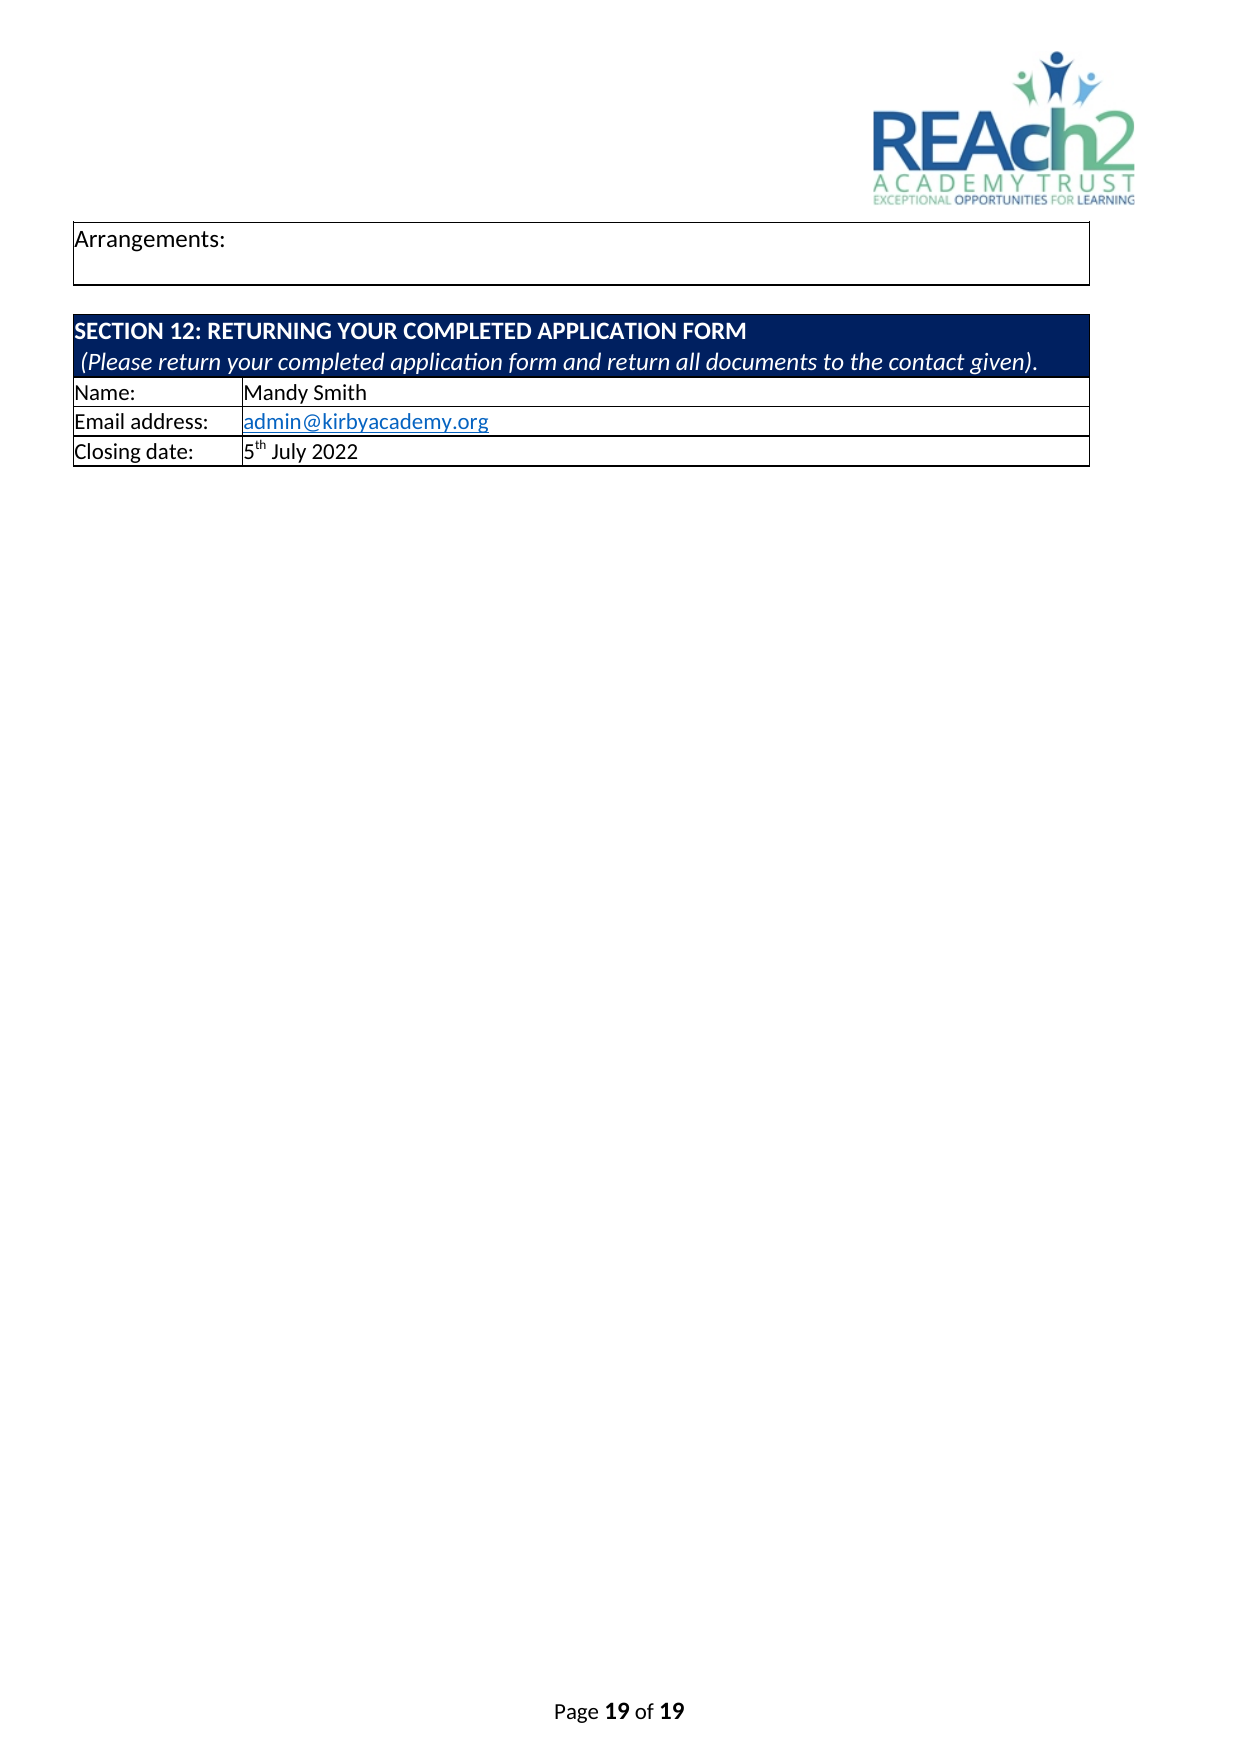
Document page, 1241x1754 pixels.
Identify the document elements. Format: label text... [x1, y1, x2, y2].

picture [871, 51, 1134, 204]
table_cell Arrangements: [74, 223, 1089, 284]
table_cell 5th July 2022 [243, 437, 1089, 465]
table_cell Mandy Smith [243, 378, 1089, 406]
table_header SECTION 12: RETURNING YOUR COMPLETED APPLICATION FORM (Please return your completed application form and return all documents to the contact given). [74, 315, 1089, 376]
table_cell Closing date: [74, 437, 242, 465]
table_cell Email address: [74, 407, 242, 435]
table_cell Name: [74, 378, 242, 406]
table_cell admin@kirbyacademy.org [243, 407, 1089, 435]
